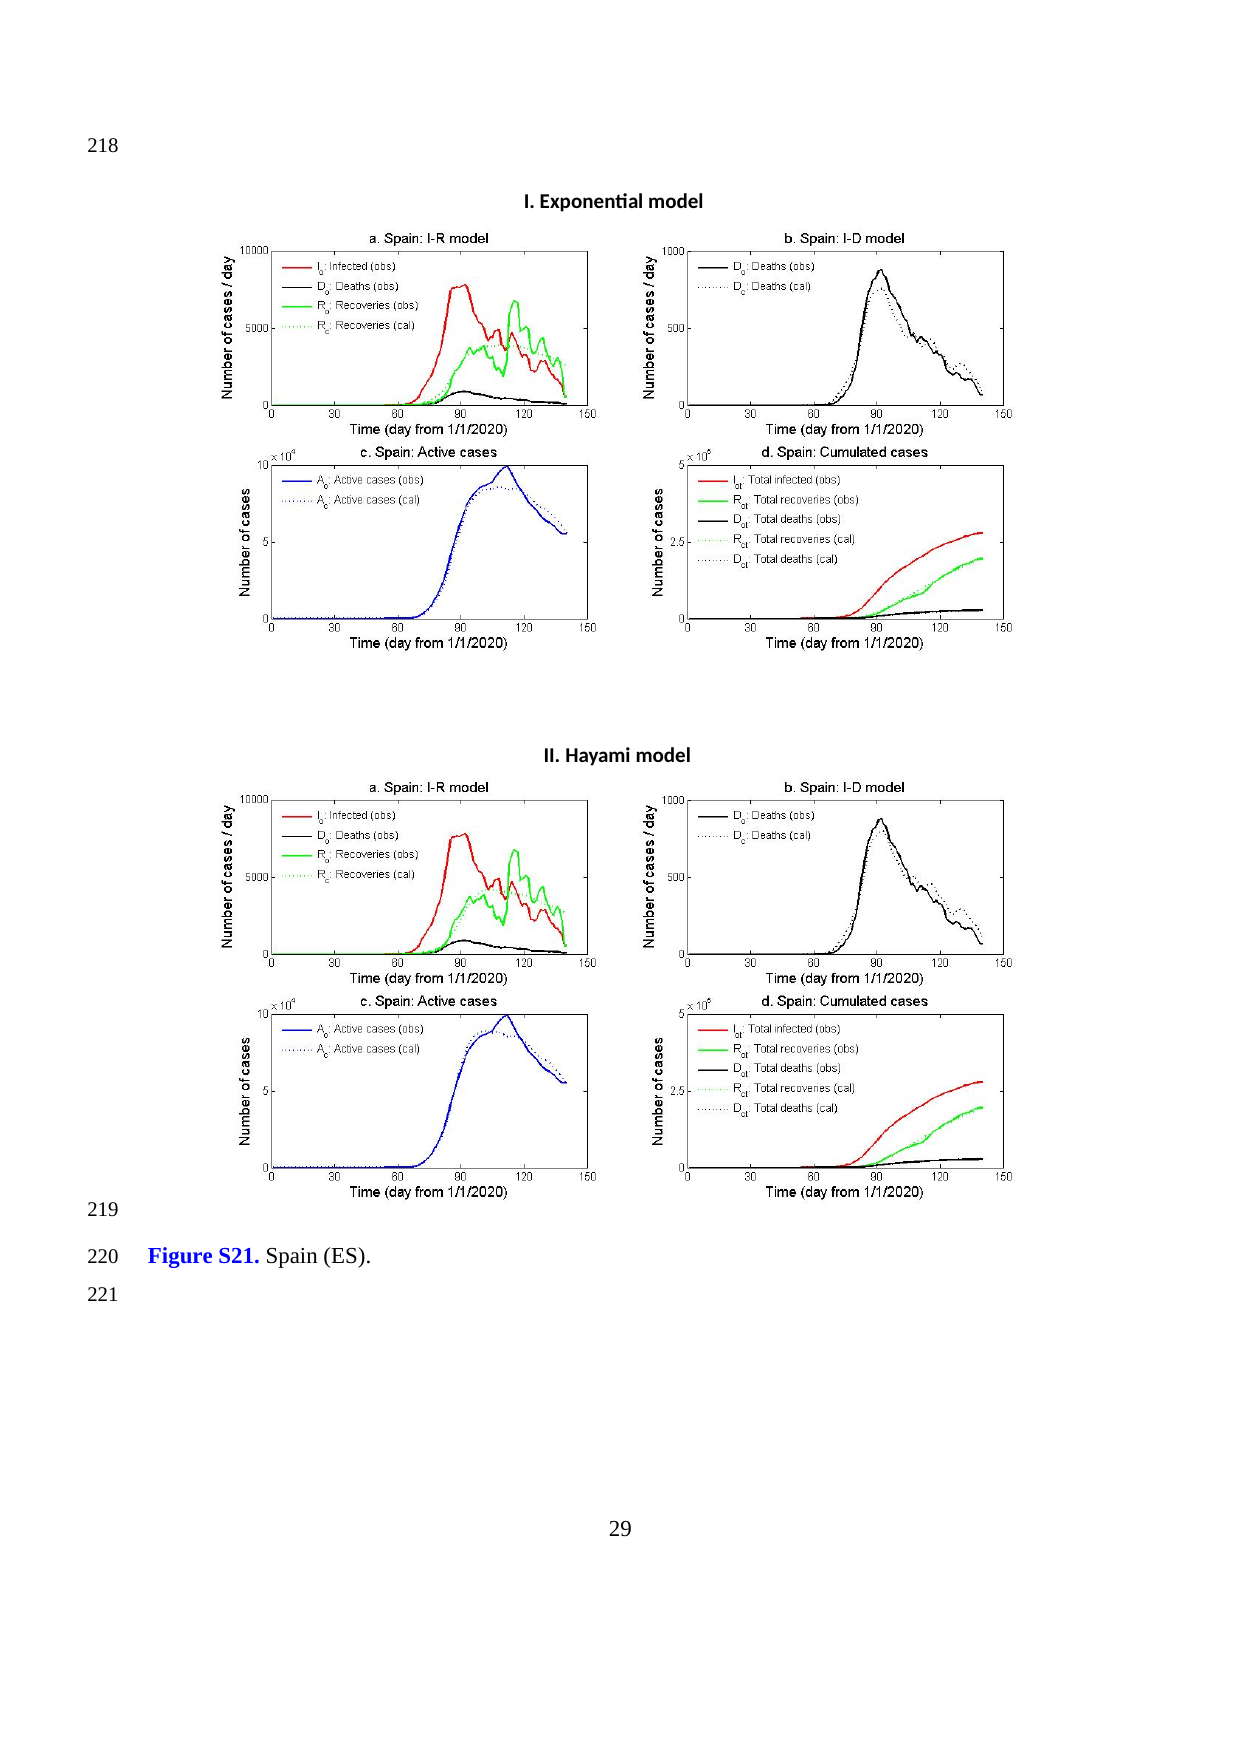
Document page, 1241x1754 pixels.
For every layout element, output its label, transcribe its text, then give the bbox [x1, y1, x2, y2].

text Figure S21. Spain (ES). [148, 1242, 1092, 1268]
